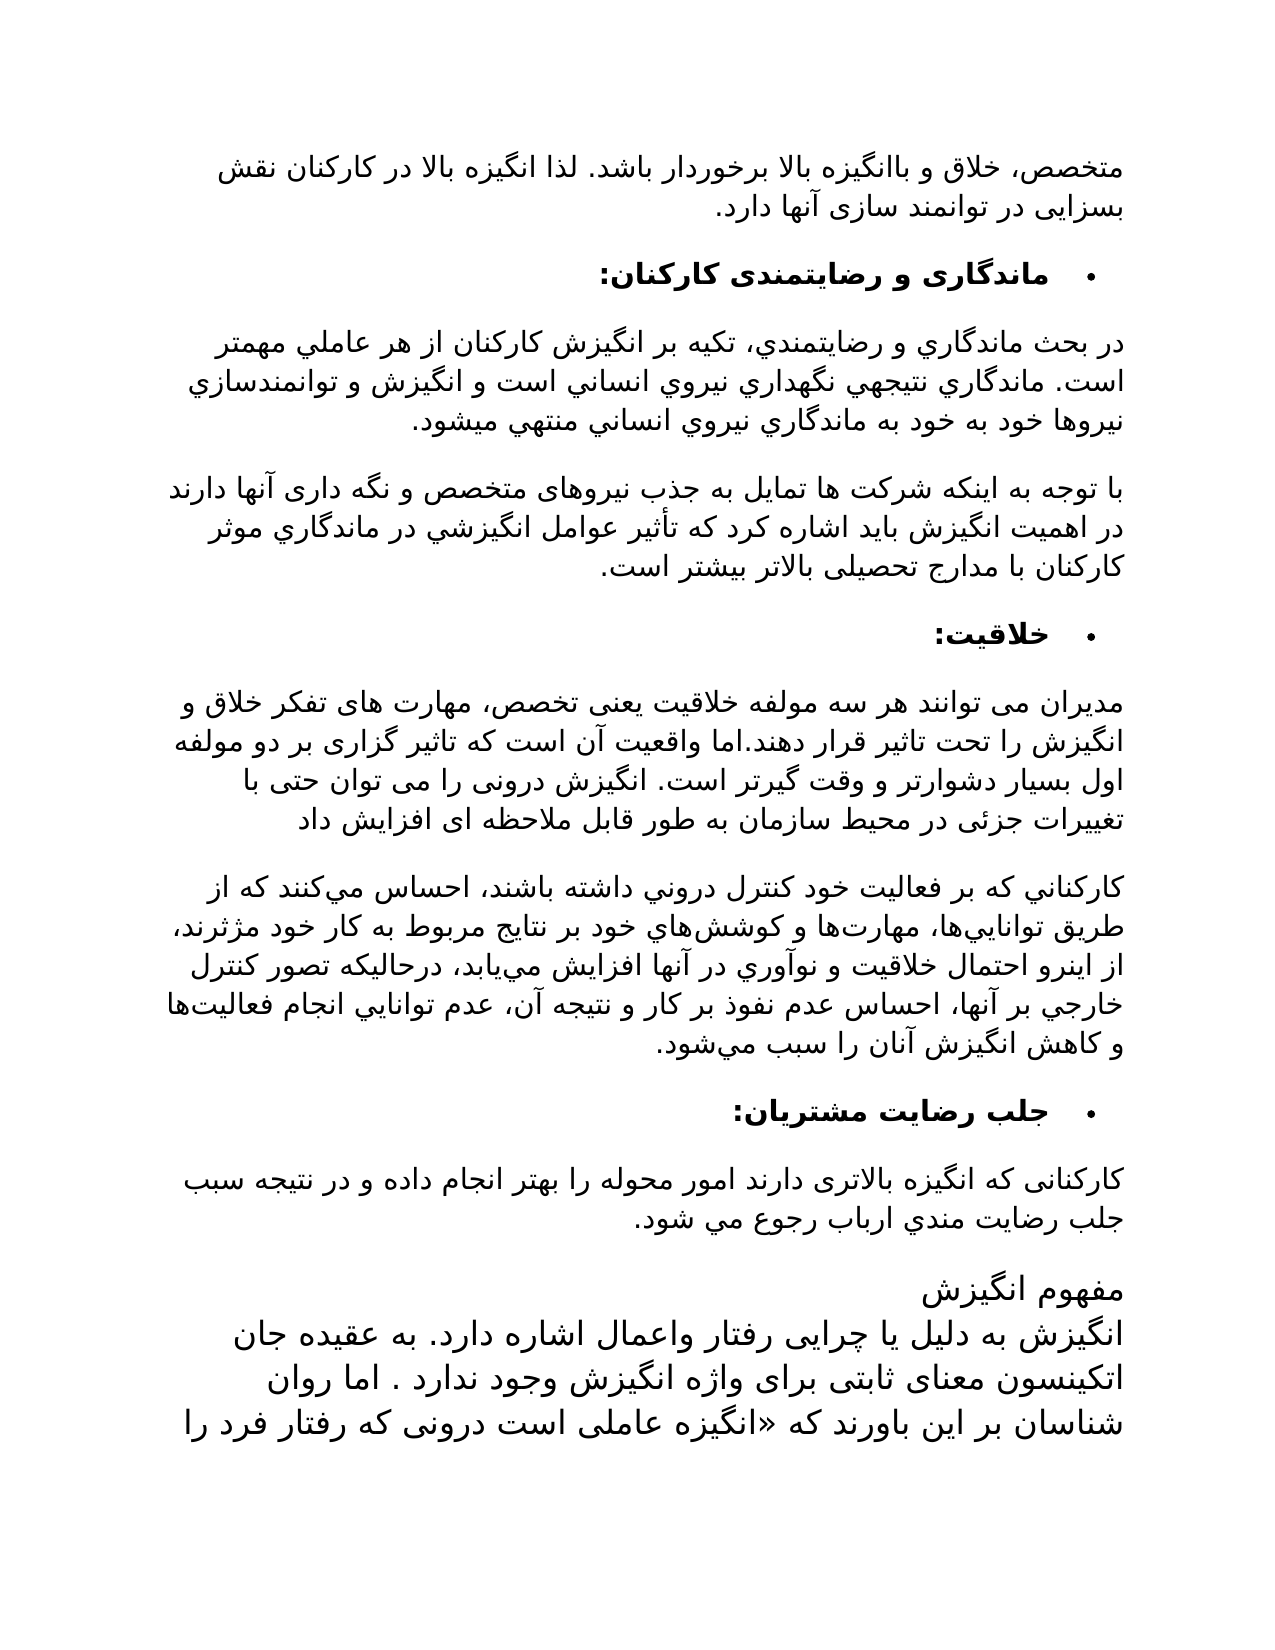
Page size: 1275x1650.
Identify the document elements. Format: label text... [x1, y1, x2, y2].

list خلاقیت: [150, 617, 1087, 651]
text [150, 1314, 1125, 1442]
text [150, 150, 1125, 223]
text كاركناني كه بر فعاليت خود كنترل دروني داشته باشند، احساس مي‌كنند كه از طريق توانايي‌ها، مهارت‌ها و كوشش‌هاي خود بر نتايج مربوط به كار خود مژثرند، از اينرو احتمال خلاقيت و نوآوري در آنها افزايش مي‌يابد، درحاليكه تصور كنترل خارجي بر آنها، احساس عدم نفوذ بر كار و نتيجه آن، عدم توانايي انجام فعاليت‌ها و كاهش انگيزش آنان را سبب مي‌شود. [150, 870, 1125, 1060]
text کارکنانی که انگیزه بالاتری دارند امور محوله را بهتر انجام داده و در نتیجه سبب جلب رضايت مندي ارباب رجوع مي شود. [150, 1162, 1125, 1235]
text مفهوم انگيزش [150, 1269, 1125, 1308]
text مدیران می توانند هر سه مولفه خلاقیت یعنی تخصص، مهارت های تفکر خلاق و انگیزش را تحت تاثیر قرار دهند.اما واقعیت آن است که تاثیر گزاری بر دو مولفه اول بسیار دشوارتر و وقت گیرتر است. انگیزش درونی را می توان حتی با تغییرات جزئی در محیط سازمان به طور قابل ملاحظه ای افزایش داد [150, 685, 1125, 836]
list ماندگاری و رضایتمندی کارکنان: [150, 257, 1087, 291]
text در بحث ماندگاري و رضايتمندي، تکيه بر انگیزش کارکنان از هر عاملي مهمتر است. ماندگاري نتيجهي نگهداري نيروي انساني است و انگيزش و توانمندسازي نيروها خود به خود به ماندگاري نيروي انساني منتهي ميشود. [150, 325, 1125, 437]
list جلب رضایت مشتریان: [150, 1094, 1087, 1128]
text با توجه به اینکه شرکت ها تمایل به جذب نیروهای متخصص و نگه داری آنها دارند در اهمیت انگیزش باید اشاره کرد که تأثير عوامل انگيزشي در ماندگاري موثر كاركنان با مدارج تحصيلی بالاتر بيشتر است. [150, 471, 1125, 583]
